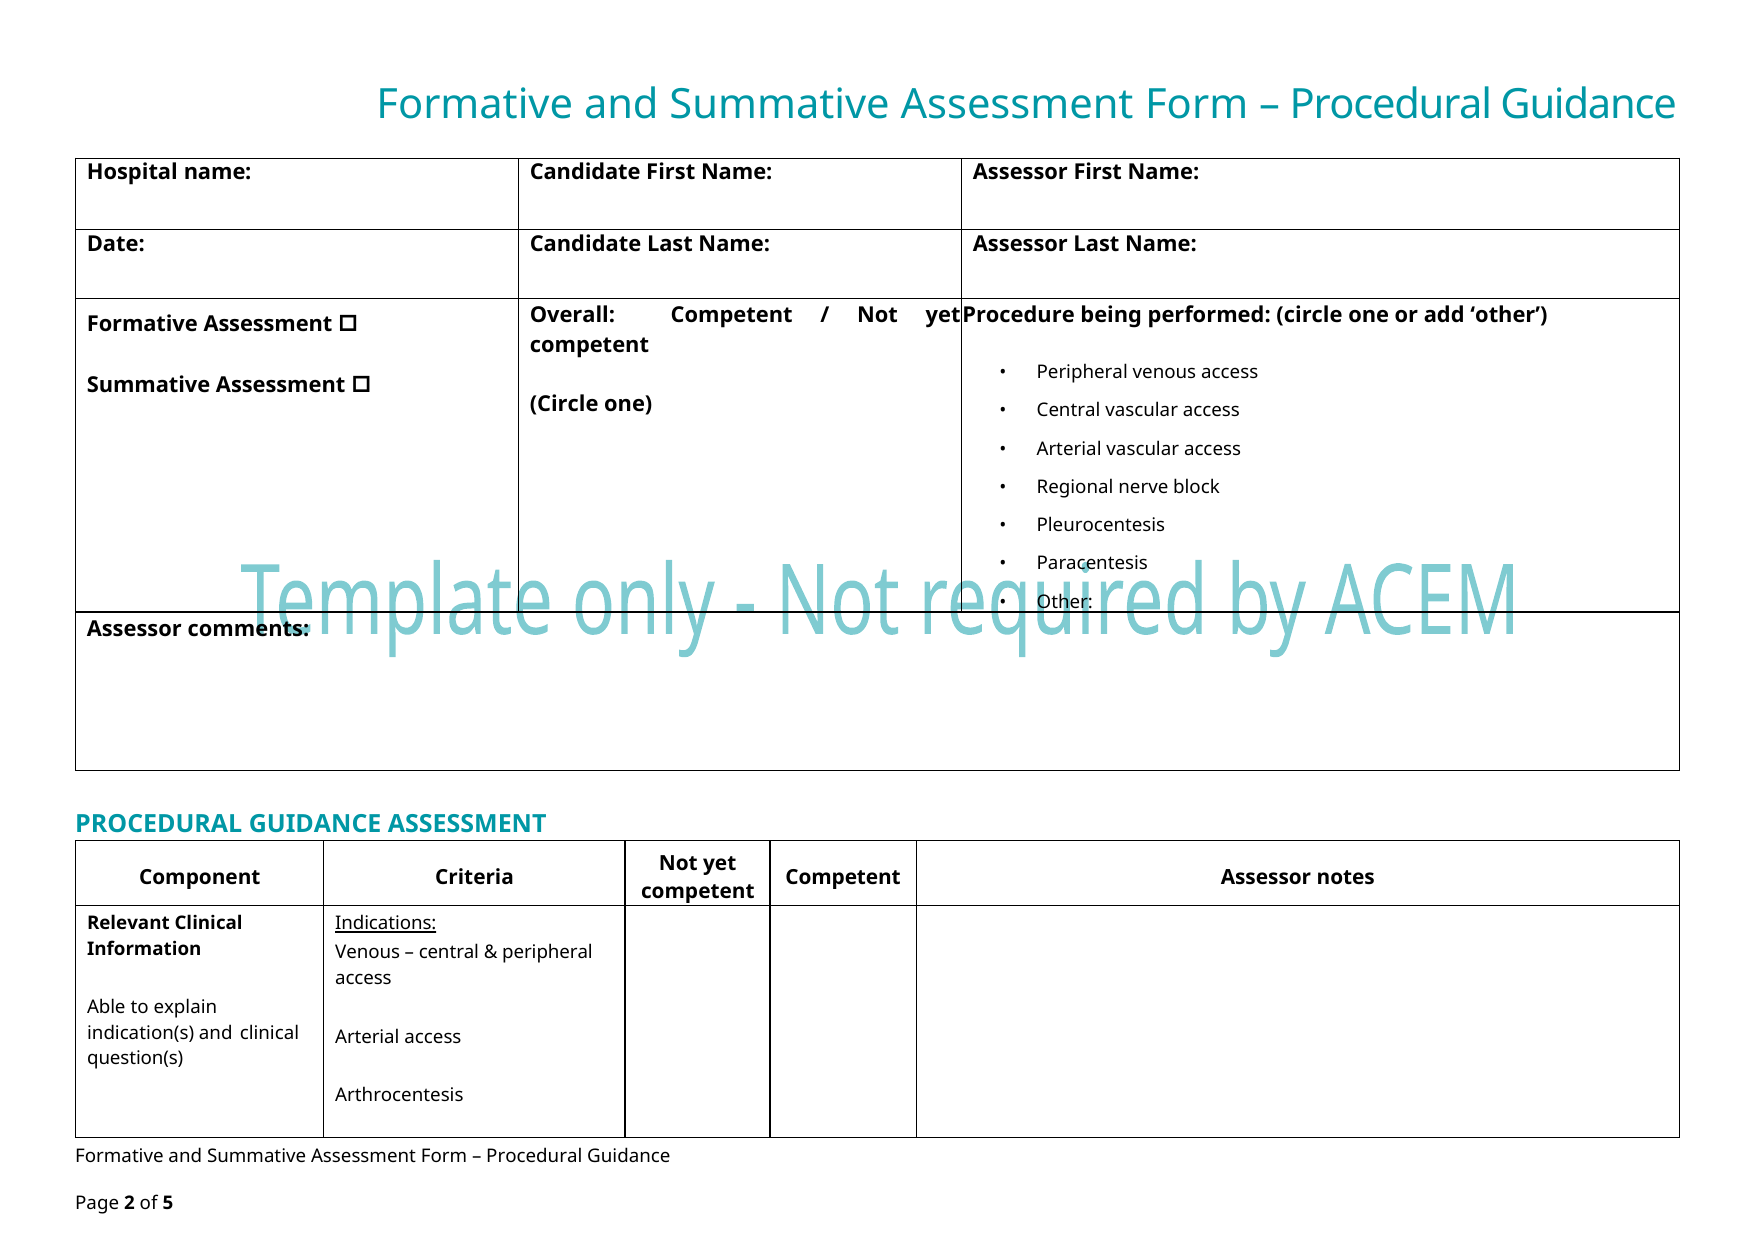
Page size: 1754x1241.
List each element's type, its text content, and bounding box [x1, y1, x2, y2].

table_header Hospital name: [76, 159, 518, 229]
table_cell Assessor Last Name: [962, 230, 1679, 298]
table_cell [771, 906, 916, 1137]
table_header Criteria [324, 841, 624, 904]
table_cell Date: [76, 230, 518, 298]
table_cell Overall: Competent / Not yet competent (Circle one) [519, 299, 961, 611]
table_header Assessor notes [917, 841, 1679, 904]
table_cell [626, 906, 769, 1137]
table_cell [76, 906, 323, 1137]
table_header Candidate First Name: [519, 159, 961, 229]
table_cell Formative Assessment □ Summative Assessment □ [76, 299, 518, 611]
table_cell Procedure being performed: (circle one or add ‘other’) Peripheral venous access Central vascular access Arterial vascular access Regional nerve block Pleurocentesis Paracentesis Other: [962, 299, 1679, 611]
subtitle Formative and Summative Assessment Form – Procedural Guidance [300, 79, 1679, 129]
table_header Assessor First Name: [962, 159, 1679, 229]
table_header Not yet competent [626, 841, 769, 904]
table_header Competent [771, 841, 916, 904]
table_cell Assessor comments: [76, 613, 1679, 770]
table_cell [917, 906, 1679, 1137]
text PROCEDURAL GUIDANCE ASSESSMENT [75, 806, 1679, 840]
table_cell Candidate Last Name: [519, 230, 961, 298]
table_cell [324, 906, 624, 1137]
table_header Component [76, 841, 323, 904]
